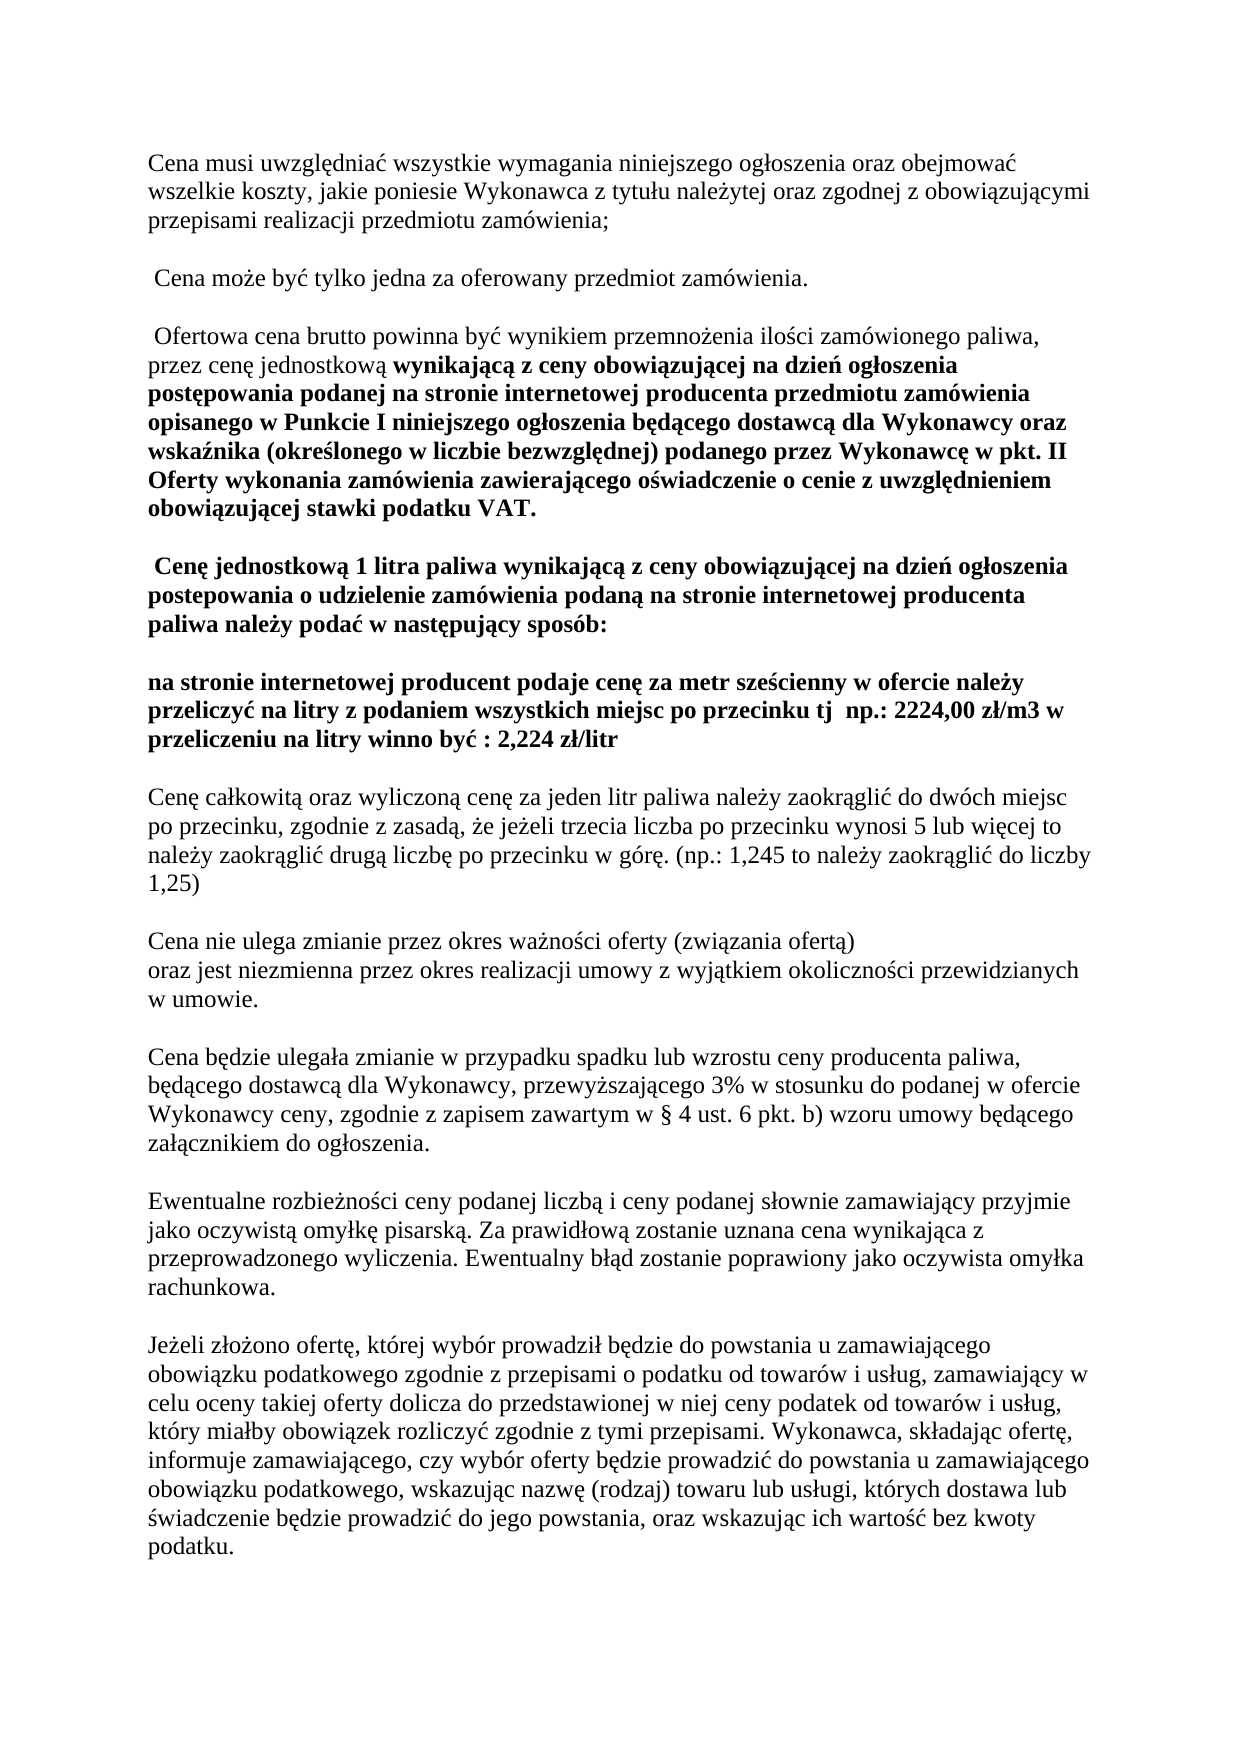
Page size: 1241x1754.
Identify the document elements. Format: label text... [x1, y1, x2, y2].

text Cena musi uwzględniać wszystkie wymagania niniejszego ogłoszenia oraz obejmować wszelkie koszty, jakie poniesie Wykonawca z tytułu należytej oraz zgodnej z obowiązującymi przepisami realizacji przedmiotu zamówienia; [148, 148, 1093, 234]
text Ofertowa cena brutto powinna być wynikiem przemnożenia ilości zamówionego paliwa, przez cenę jednostkową wynikającą z ceny obowiązującej na dzień ogłoszenia postępowania podanej na stronie internetowej producenta przedmiotu zamówienia opisanego w Punkcie I niniejszego ogłoszenia będącego dostawcą dla Wykonawcy oraz wskaźnika (określonego w liczbie bezwzględnej) podanego przez Wykonawcę w pkt. II Oferty wykonania zamówienia zawierającego oświadczenie o cenie z uwzględnieniem obowiązującej stawki podatku VAT. [148, 321, 1093, 522]
text Cena będzie ulegała zmianie w przypadku spadku lub wzrostu ceny producenta paliwa, będącego dostawcą dla Wykonawcy, przewyższającego 3% w stosunku do podanej w ofercie Wykonawcy ceny, zgodnie z zapisem zawartym w § 4 ust. 6 pkt. b) wzoru umowy będącego załącznikiem do ogłoszenia. [148, 1042, 1093, 1157]
text Cena może być tylko jedna za oferowany przedmiot zamówienia. [148, 263, 1093, 292]
text Ewentualne rozbieżności ceny podanej liczbą i ceny podanej słownie zamawiający przyjmie jako oczywistą omyłkę pisarską. Za prawidłową zostanie uznana cena wynikająca z przeprowadzonego wyliczenia. Ewentualny błąd zostanie poprawiony jako oczywista omyłka rachunkowa. [148, 1186, 1093, 1301]
text Jeżeli złożono ofertę, której wybór prowadził będzie do powstania u zamawiającego obowiązku podatkowego zgodnie z przepisami o podatku od towarów i usług, zamawiający w celu oceny takiej oferty dolicza do przedstawionej w niej ceny podatek od towarów i usług, który miałby obowiązek rozliczyć zgodnie z tymi przepisami. Wykonawca, składając ofertę, informuje zamawiającego, czy wybór oferty będzie prowadzić do powstania u zamawiającego obowiązku podatkowego, wskazując nazwę (rodzaj) towaru lub usługi, których dostawa lub świadczenie będzie prowadzić do jego powstania, oraz wskazując ich wartość bez kwoty podatku. [148, 1330, 1093, 1560]
text na stronie internetowej producent podaje cenę za metr sześcienny w ofercie należy przeliczyć na litry z podaniem wszystkich miejsc po przecinku tj np.: 2224,00 zł/m3 w przeliczeniu na litry winno być : 2,224 zł/litr [148, 667, 1093, 753]
text Cena nie ulega zmianie przez okres ważności oferty (związania ofertą) oraz jest niezmienna przez okres realizacji umowy z wyjątkiem okoliczności przewidzianych w umowie. [148, 926, 1093, 1013]
text Cenę jednostkową 1 litra paliwa wynikającą z ceny obowiązującej na dzień ogłoszenia postepowania o udzielenie zamówienia podaną na stronie internetowej producenta paliwa należy podać w następujący sposób: [148, 551, 1093, 638]
text Cenę całkowitą oraz wyliczoną cenę za jeden litr paliwa należy zaokrąglić do dwóch miejsc po przecinku, zgodnie z zasadą, że jeżeli trzecia liczba po przecinku wynosi 5 lub więcej to należy zaokrąglić drugą liczbę po przecinku w górę. (np.: 1,245 to należy zaokrąglić do liczby 1,25) [148, 782, 1093, 897]
